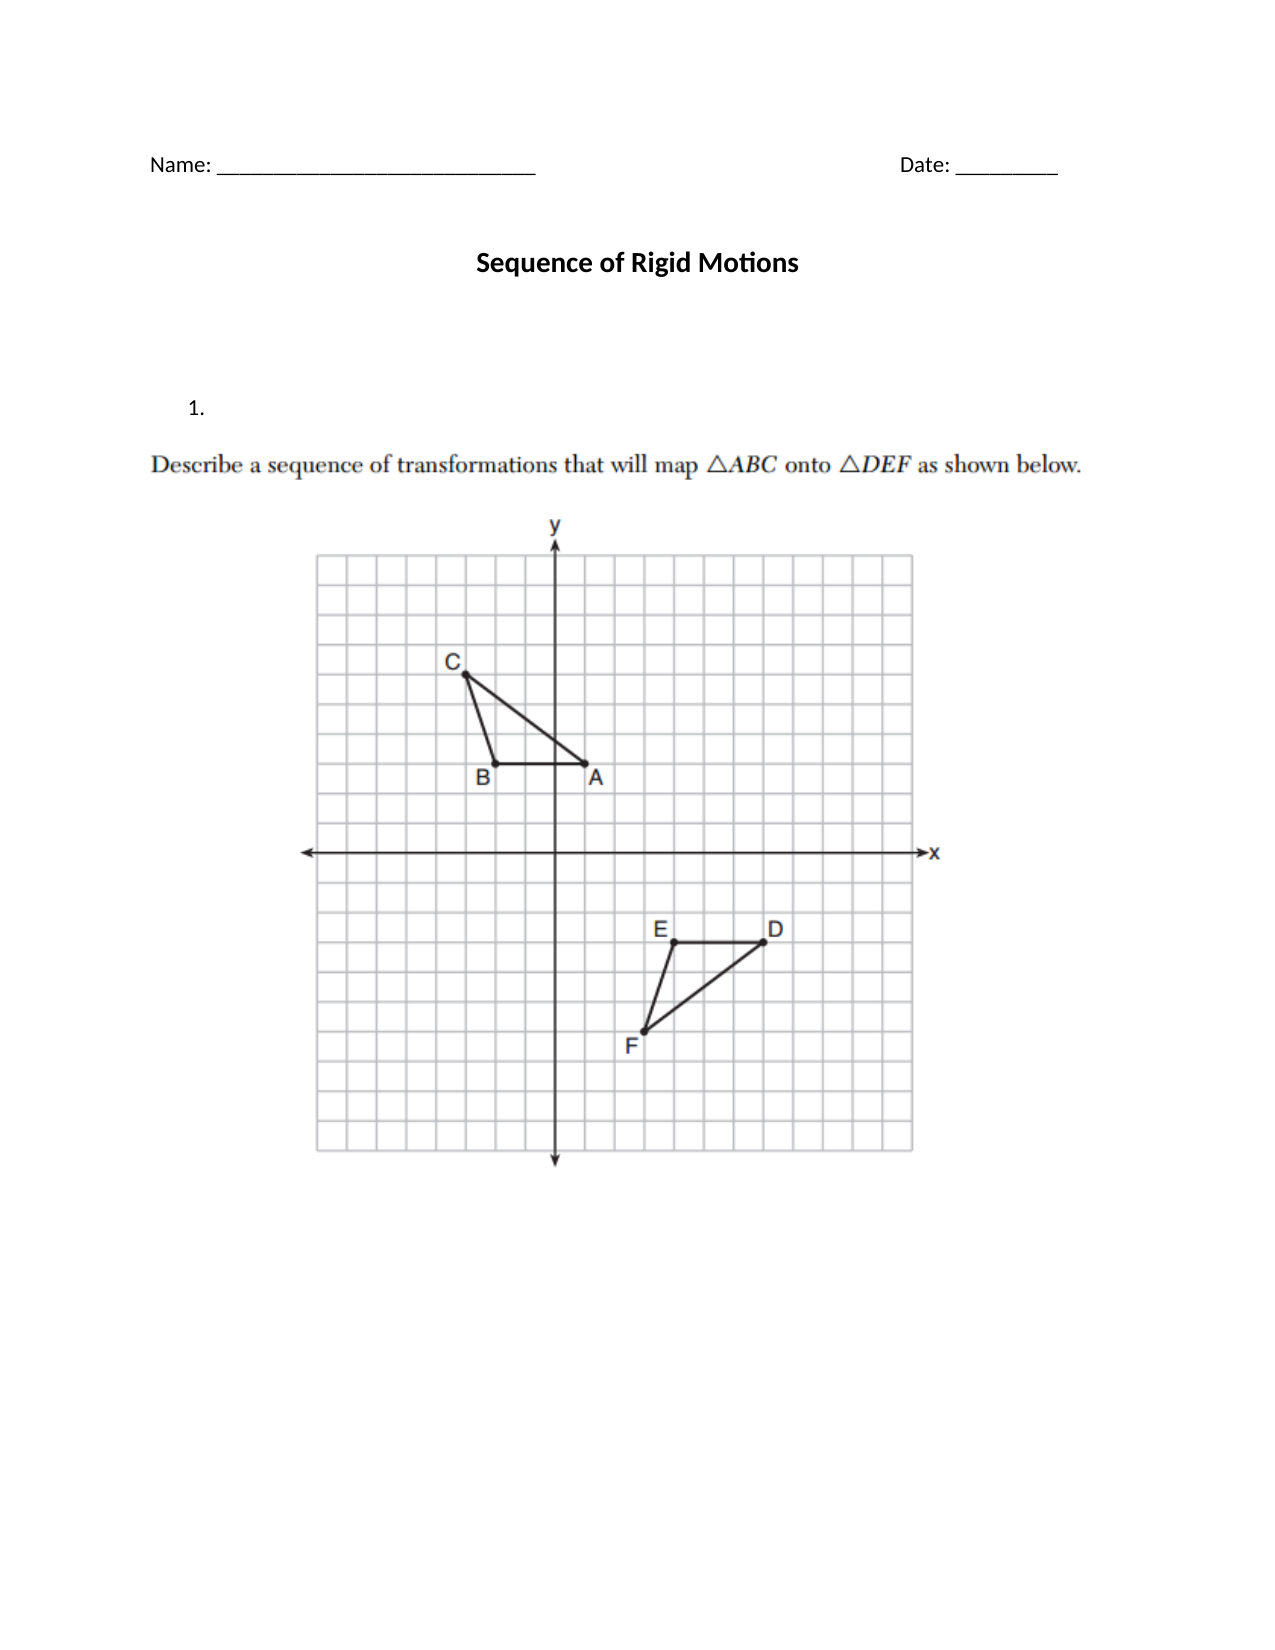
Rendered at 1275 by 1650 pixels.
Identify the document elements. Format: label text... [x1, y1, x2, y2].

picture [150, 439, 1125, 1180]
text Name: ____________________________ Date: _________ [150, 150, 1125, 178]
text Sequence of Rigid Motions [150, 244, 1125, 279]
